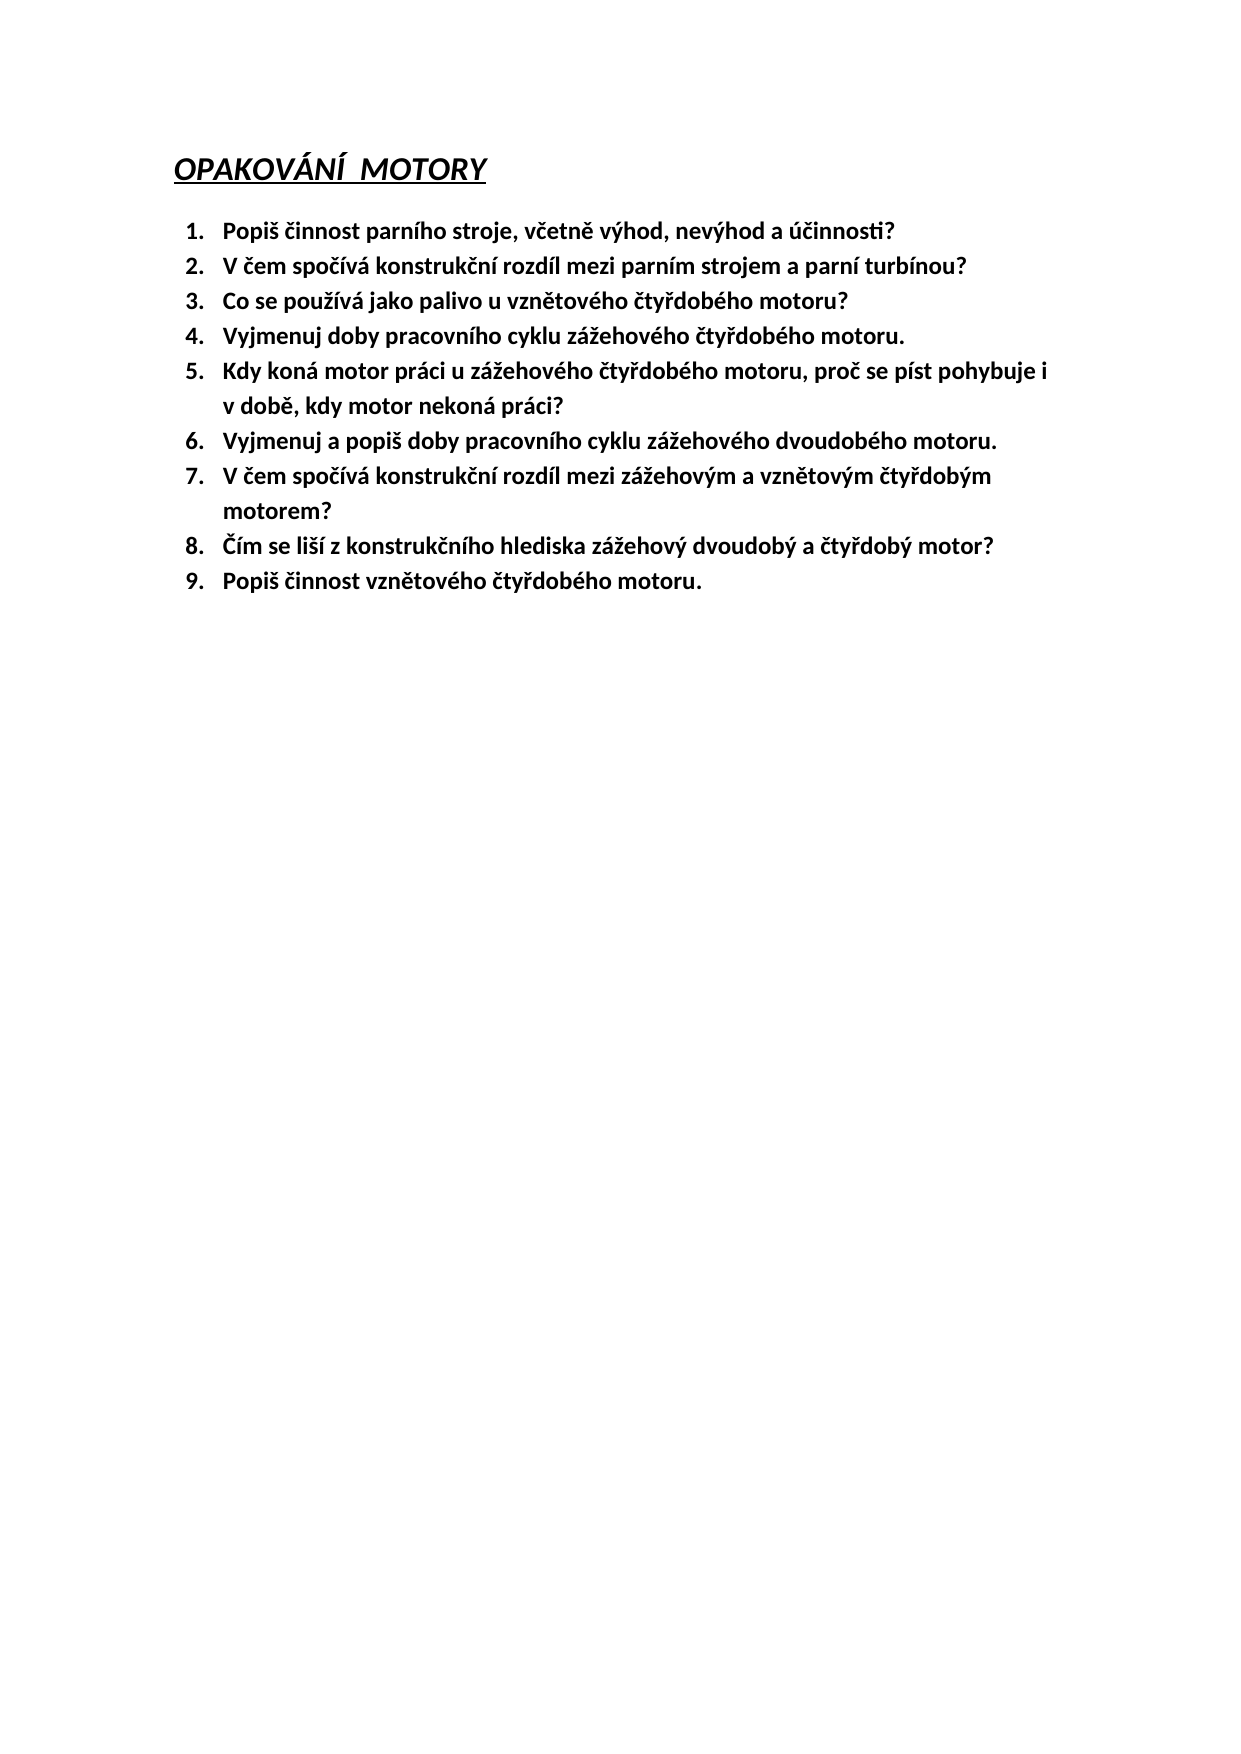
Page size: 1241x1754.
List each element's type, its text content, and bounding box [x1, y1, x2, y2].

list Čím se liší z konstrukčního hlediska zážehový dvoudobý a čtyřdobý motor? [185, 530, 1093, 561]
list Co se používá jako palivo u vznětového čtyřdobého motoru? [185, 285, 1093, 316]
list V čem spočívá konstrukční rozdíl mezi zážehovým a vznětovým čtyřdobým motorem? [185, 460, 1093, 526]
list Vyjmenuj doby pracovního cyklu zážehového čtyřdobého motoru. [185, 320, 1093, 351]
list Popiš činnost vznětového čtyřdobého motoru. [185, 565, 1093, 596]
list Vyjmenuj a popiš doby pracovního cyklu zážehového dvoudobého motoru. [185, 425, 1093, 456]
list V čem spočívá konstrukční rozdíl mezi parním strojem a parní turbínou? [185, 250, 1093, 281]
list Kdy koná motor práci u zážehového čtyřdobého motoru, proč se píst pohybuje i v době, kdy motor nekoná práci? [185, 355, 1093, 421]
text OPAKOVÁNÍ MOTORY [148, 148, 1093, 188]
list Popiš činnost parního stroje, včetně výhod, nevýhod a účinnosti? [185, 215, 1093, 246]
